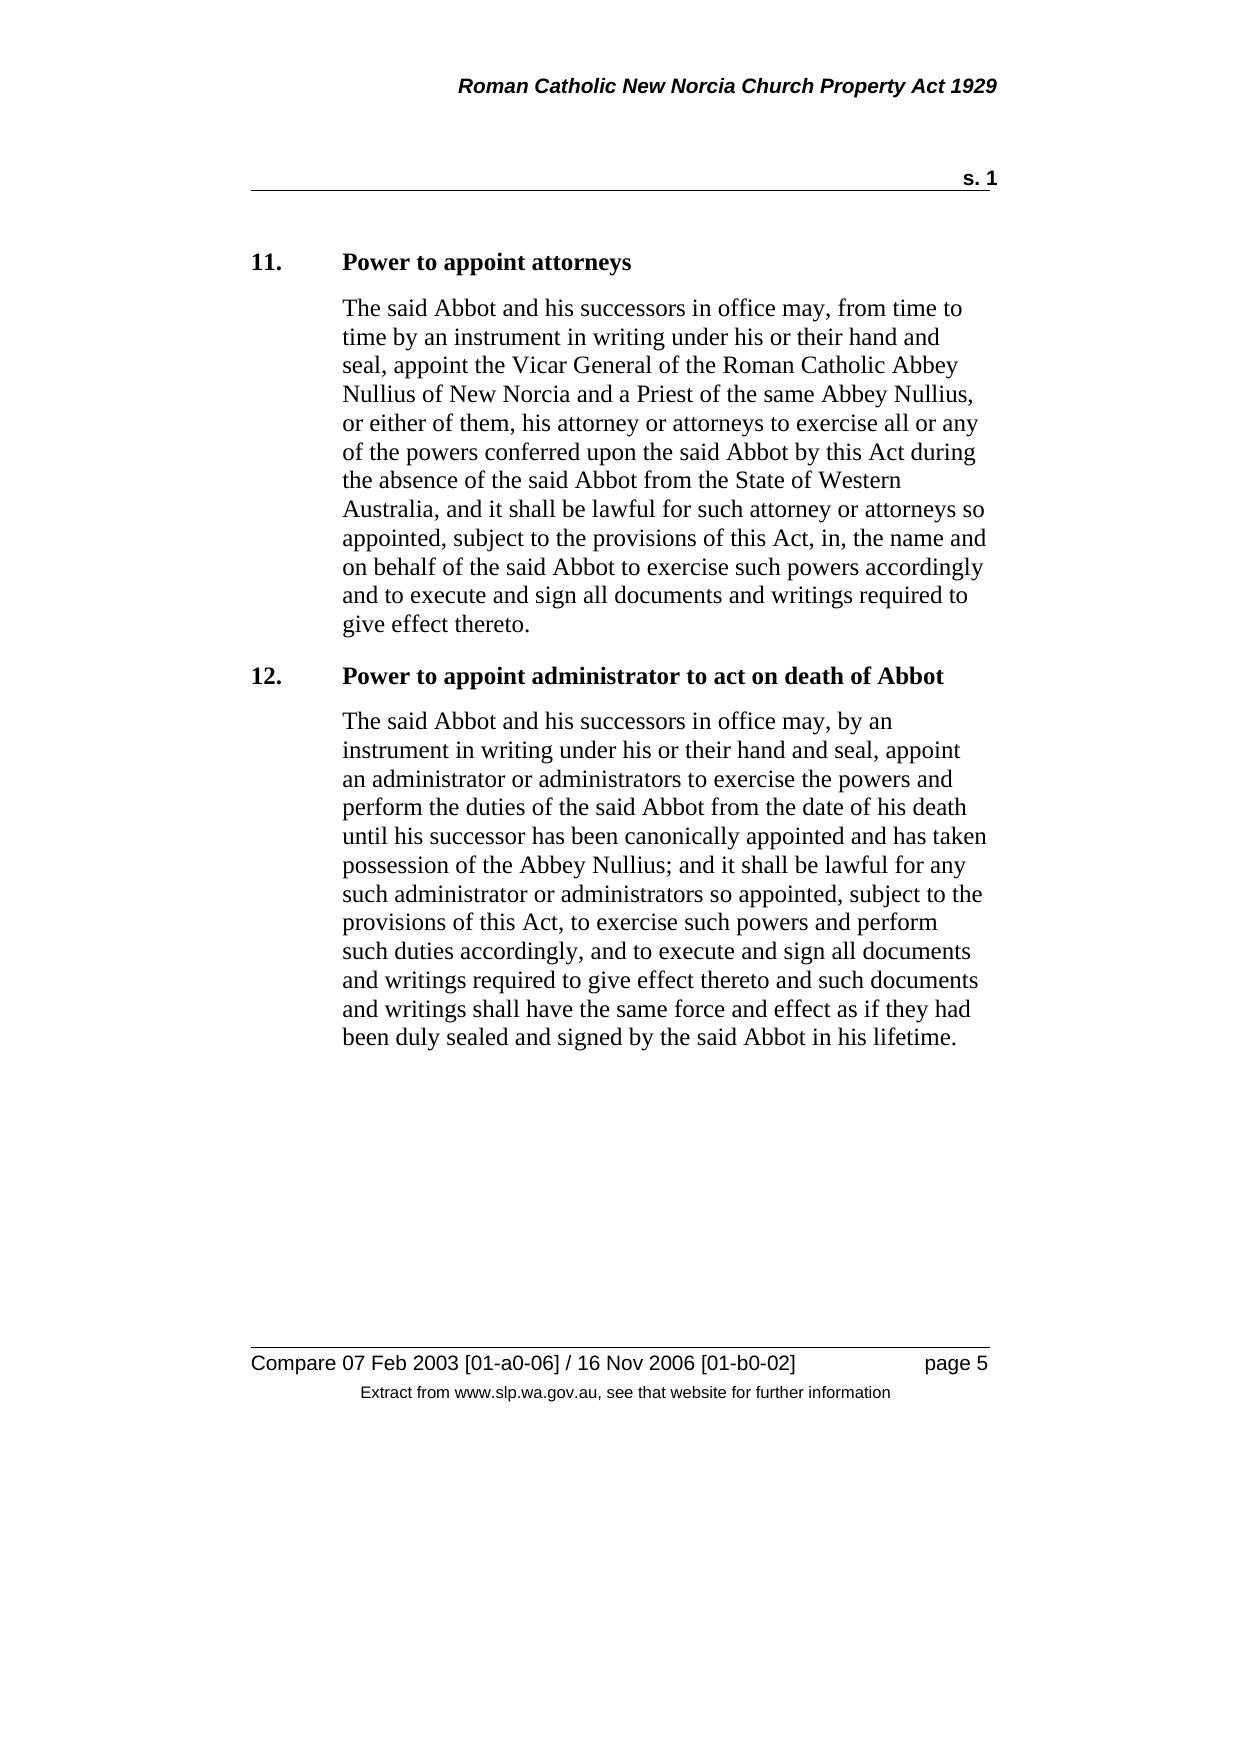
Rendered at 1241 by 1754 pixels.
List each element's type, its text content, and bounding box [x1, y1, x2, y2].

subtitle 12. Power to appoint administrator to act on death of Abbot [251, 661, 990, 689]
text The said Abbot and his successors in office may, by an instrument in writing under his or their hand and seal, appoint an administrator or administrators to exercise the powers and perform the duties of the said Abbot from the date of his death until his successor has been canonically appointed and has taken possession of the Abbey Nullius; and it shall be lawful for any such administrator or administrators so appointed, subject to the provisions of this Act, to exercise such powers and perform such duties accordingly, and to execute and sign all documents and writings required to give effect thereto and such documents and writings shall have the same force and effect as if they had been duly sealed and signed by the said Abbot in his lifetime. [251, 706, 990, 1051]
text The said Abbot and his successors in office may, from time to time by an instrument in writing under his or their hand and seal, appoint the Vicar General of the Roman Catholic Abbey Nullius of New Norcia and a Priest of the same Abbey Nullius, or either of them, his attorney or attorneys to exercise all or any of the powers conferred upon the said Abbot by this Act during the absence of the said Abbot from the State of Western Australia, and it shall be lawful for such attorney or attorneys so appointed, subject to the provisions of this Act, in, the name and on behalf of the said Abbot to exercise such powers accordingly and to execute and sign all documents and writings required to give effect thereto. [251, 293, 990, 638]
subtitle 11. Power to appoint attorneys [251, 247, 990, 276]
